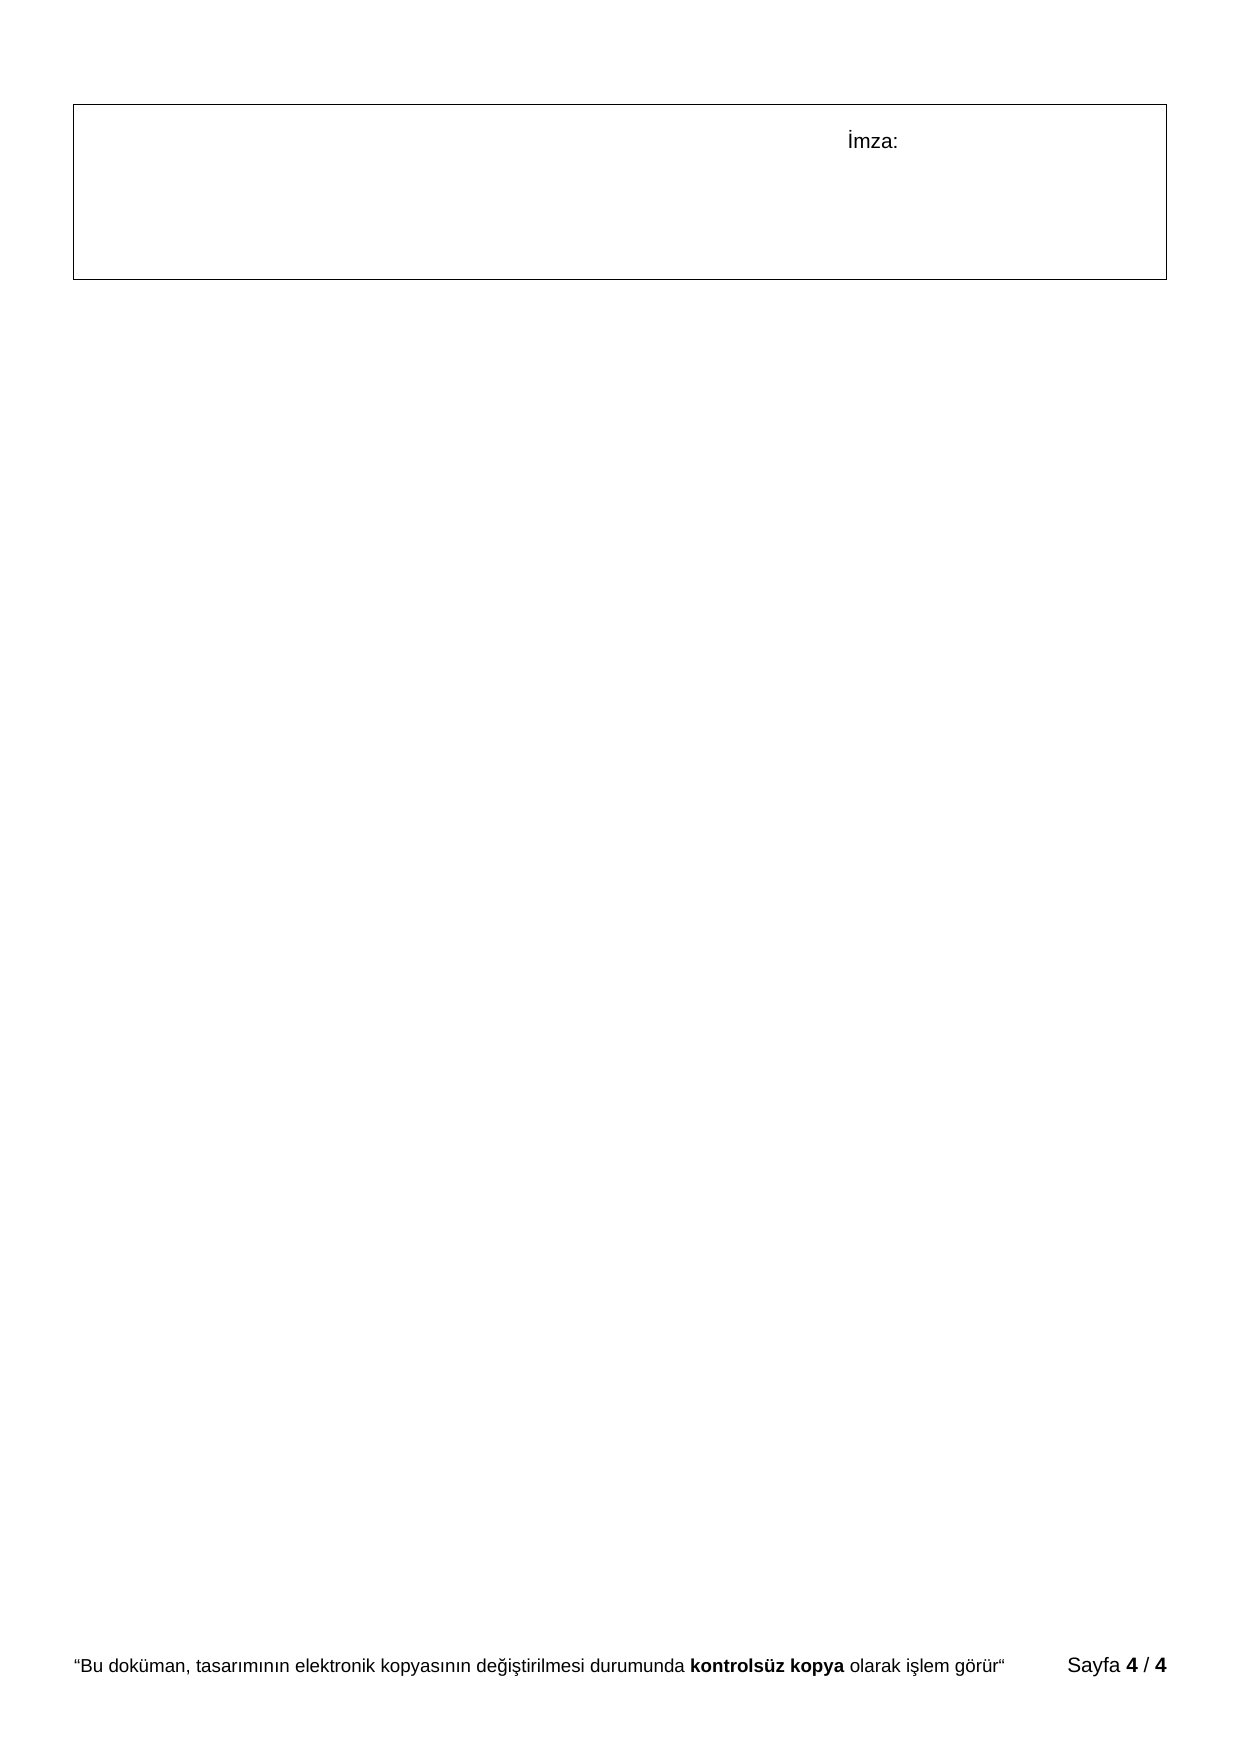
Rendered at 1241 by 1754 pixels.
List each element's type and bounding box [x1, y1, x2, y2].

table_cell [74, 105, 1166, 279]
